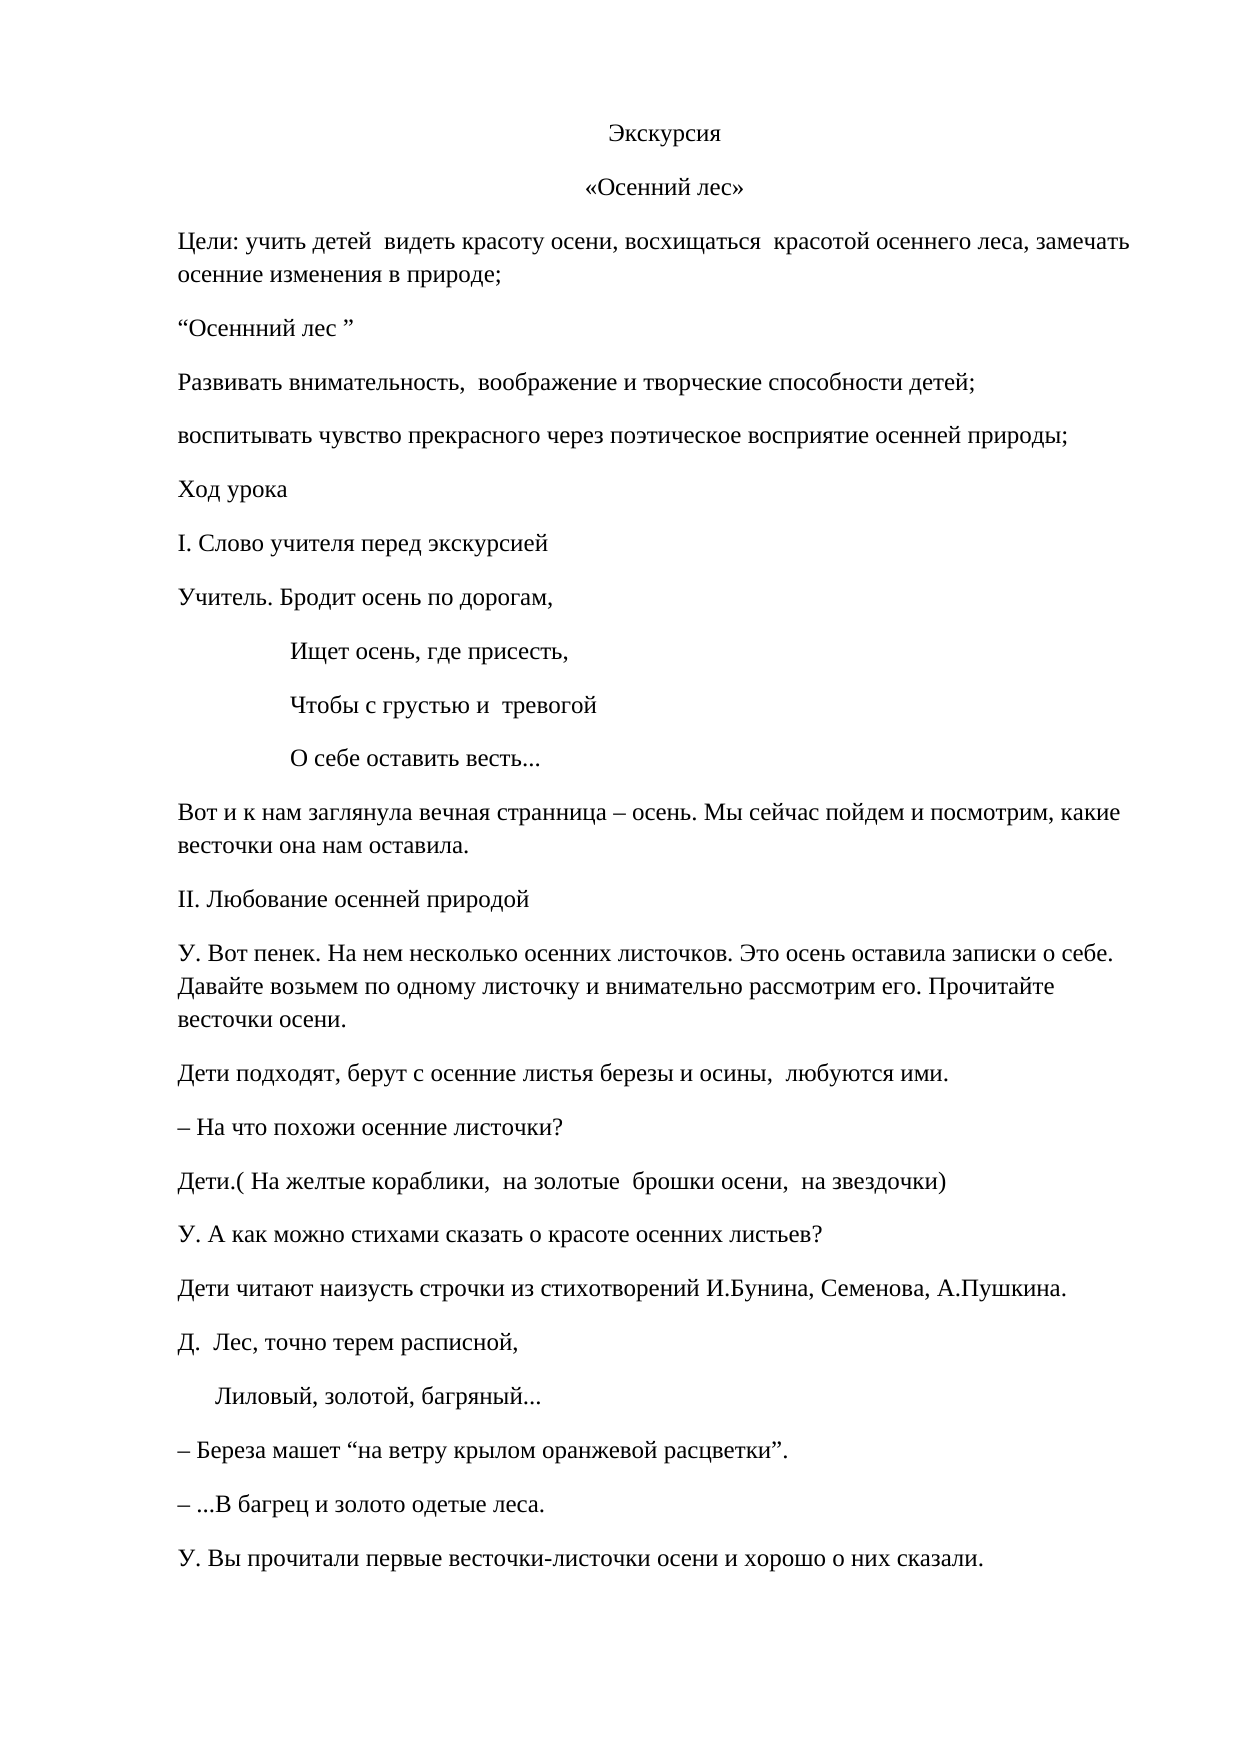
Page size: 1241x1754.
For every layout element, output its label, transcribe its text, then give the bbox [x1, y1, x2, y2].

text У. Вот пенек. На нем несколько осенних листочков. Это осень оставила записки о себе. Давайте возьмем по одному листочку и внимательно рассмотрим его. Прочитайте весточки осени. [177, 938, 1152, 1033]
text – На что похожи осенние листочки? [177, 1112, 1152, 1141]
text Лиловый, золотой, багряный... [177, 1381, 1152, 1410]
text Экскурсия [177, 118, 1152, 147]
text II. Любование осенней природой [177, 884, 1152, 913]
text У. Вы прочитали первые весточки-листочки осени и хорошо о них сказали. [177, 1543, 1152, 1571]
text – ...В багрец и золото одетые леса. [177, 1489, 1152, 1518]
text Дети подходят, берут с осенние листья березы и осины, любуются ими. [177, 1058, 1152, 1087]
text Ход урока [177, 474, 1152, 503]
text Учитель. Бродит осень по дорогам, [177, 582, 1152, 611]
text У. А как можно стихами сказать о красоте осенних листьев? [177, 1219, 1152, 1248]
text Цели: учить детей видеть красоту осени, восхищаться красотой осеннего леса, замечать осенние изменения в природе; [177, 226, 1152, 288]
text Дети.( На желтые кораблики, на золотые брошки осени, на звездочки) [177, 1166, 1152, 1194]
text “Осеннний лес ” [177, 313, 1152, 341]
text Д. Лес, точно терем расписной, [177, 1327, 1152, 1356]
text Ищет осень, где присесть, [177, 636, 1152, 664]
text – Береза машет “на ветру крылом оранжевой расцветки”. [177, 1435, 1152, 1464]
text Развивать внимательность, воображение и творческие способности детей; [177, 367, 1152, 395]
text воспитывать чувство прекрасного через поэтическое восприятие осенней природы; [177, 420, 1152, 449]
text Чтобы с грустью и тревогой [177, 690, 1152, 718]
text О себе оставить весть... [177, 743, 1152, 772]
text I. Слово учителя перед экскурсией [177, 528, 1152, 557]
text Вот и к нам заглянула вечная странница – осень. Мы сейчас пойдем и посмотрим, какие весточки она нам оставила. [177, 797, 1152, 859]
text «Осенний лес» [177, 172, 1152, 201]
text Дети читают наизусть строчки из стихотворений И.Бунина, Семенова, А.Пушкина. [177, 1273, 1152, 1302]
